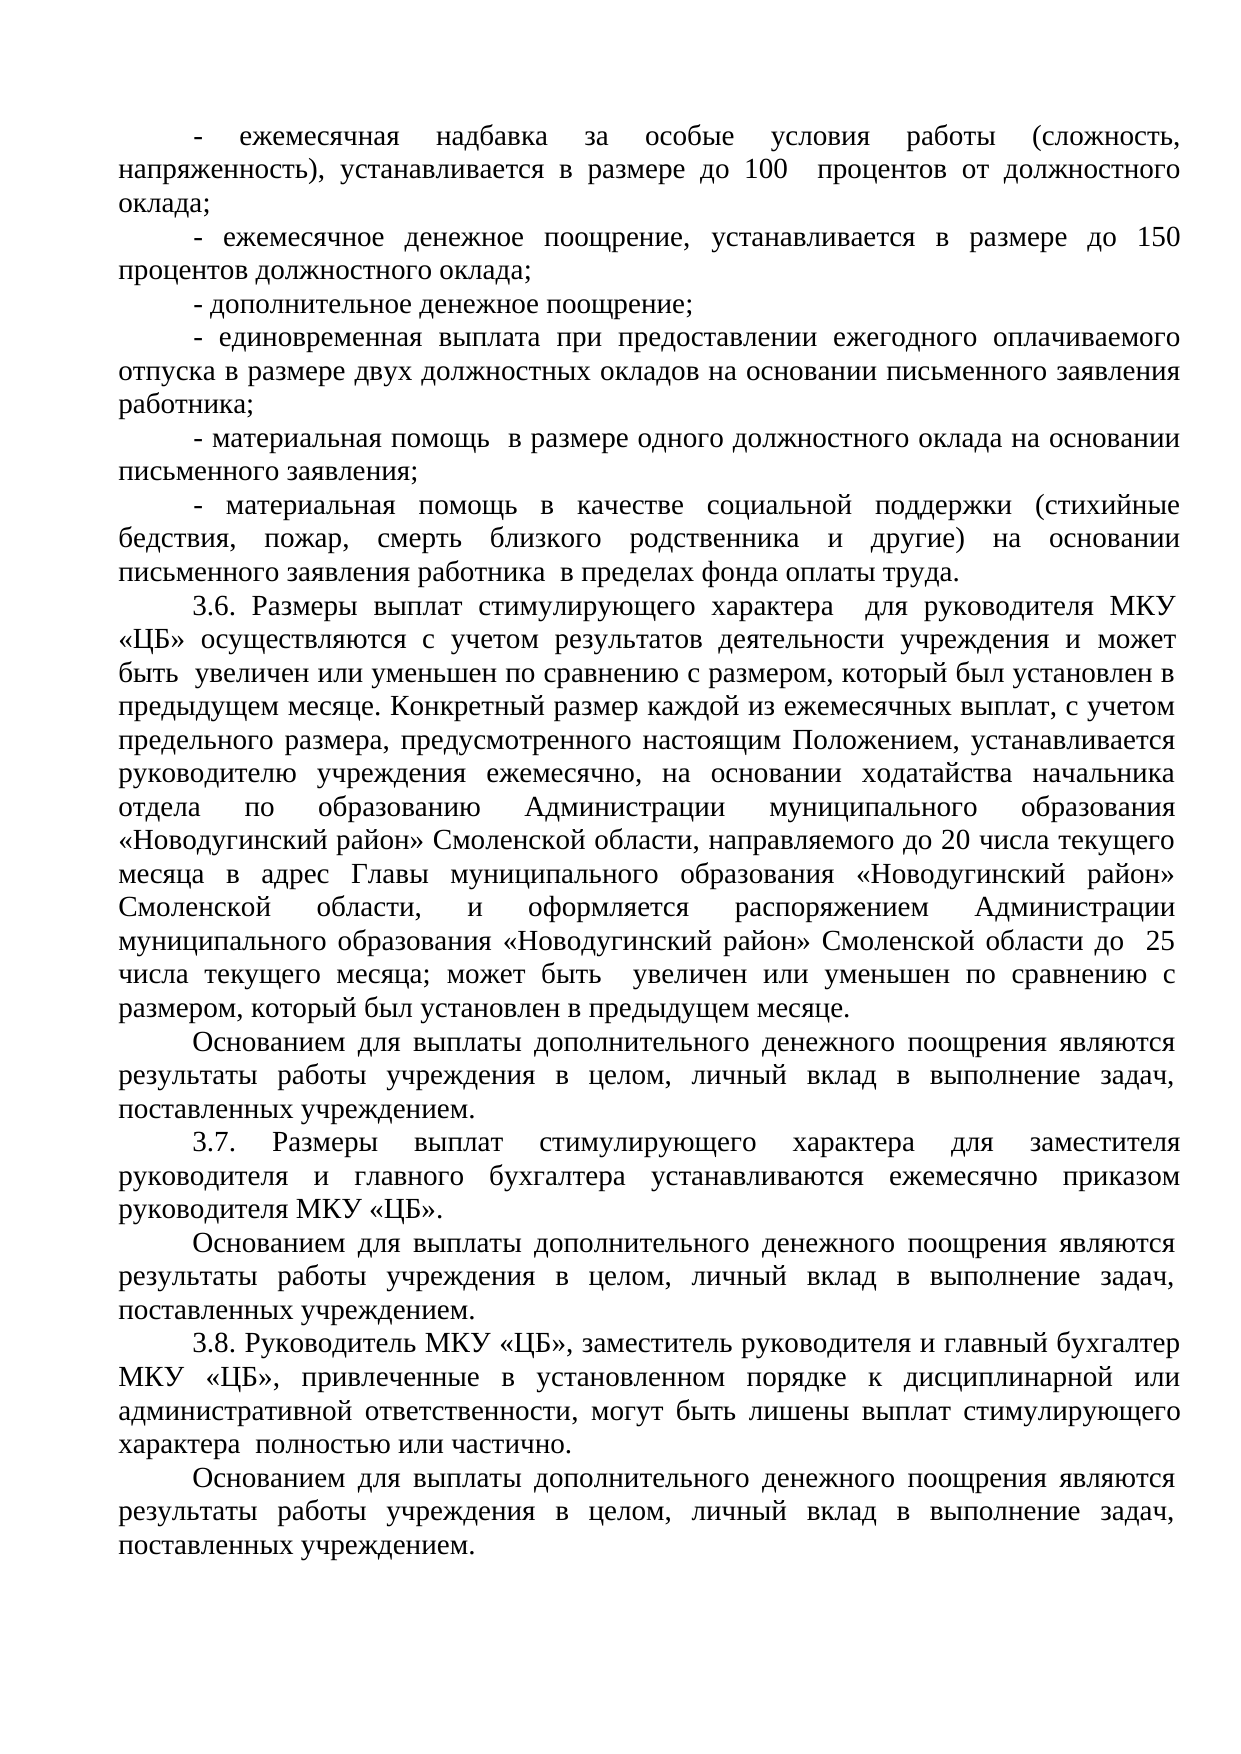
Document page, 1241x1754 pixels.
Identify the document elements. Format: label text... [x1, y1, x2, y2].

text 3.7. Размеры выплат стимулирующего характера для заместителя руководителя и главного бухгалтера устанавливаются ежемесячно приказом руководителя МКУ «ЦБ». [118, 1124, 1181, 1225]
text - ежемесячная надбавка за особые условия работы (сложность, напряженность), устанавливается в размере до 100 процентов от должностного оклада; [118, 118, 1181, 219]
text - ежемесячное денежное поощрение, устанавливается в размере до 150 процентов должностного оклада; [118, 219, 1181, 286]
text - материальная помощь в качестве социальной поддержки (стихийные бедствия, пожар, смерть близкого родственника и другие) на основании письменного заявления работника в пределах фонда оплаты труда. [118, 487, 1181, 588]
text 3.6. Размеры выплат стимулирующего характера для руководителя МКУ «ЦБ» осуществляются с учетом результатов деятельности учреждения и может быть увеличен или уменьшен по сравнению с размером, который был установлен в предыдущем месяце. Конкретный размер каждой из ежемесячных выплат, с учетом предельного размера, предусмотренного настоящим Положением, устанавливается руководителю учреждения ежемесячно, на основании ходатайства начальника отдела по образованию Администрации муниципального образования «Новодугинский район» Смоленской области, направляемого до 20 числа текущего месяца в адрес Главы муниципального образования «Новодугинский район» Смоленской области, и оформляется распоряжением Администрации муниципального образования «Новодугинский район» Смоленской области до 25 числа текущего месяца; может быть увеличен или уменьшен по сравнению с размером, который был установлен в предыдущем месяце. [118, 588, 1176, 1024]
text - дополнительное денежное поощрение; [118, 286, 1181, 319]
text Основанием для выплаты дополнительного денежного поощрения являются результаты работы учреждения в целом, личный вклад в выполнение задач, поставленных учреждением. [118, 1225, 1176, 1326]
text Основанием для выплаты дополнительного денежного поощрения являются результаты работы учреждения в целом, личный вклад в выполнение задач, поставленных учреждением. [118, 1024, 1176, 1124]
text Основанием для выплаты дополнительного денежного поощрения являются результаты работы учреждения в целом, личный вклад в выполнение задач, поставленных учреждением. [118, 1460, 1176, 1560]
text - материальная помощь в размере одного должностного оклада на основании письменного заявления; [118, 420, 1181, 487]
text 3.8. Руководитель МКУ «ЦБ», заместитель руководителя и главный бухгалтер МКУ «ЦБ», привлеченные в установленном порядке к дисциплинарной или административной ответственности, могут быть лишены выплат стимулирующего характера полностью или частично. [118, 1326, 1181, 1460]
text - единовременная выплата при предоставлении ежегодного оплачиваемого отпуска в размере двух должностных окладов на основании письменного заявления работника; [118, 319, 1181, 420]
